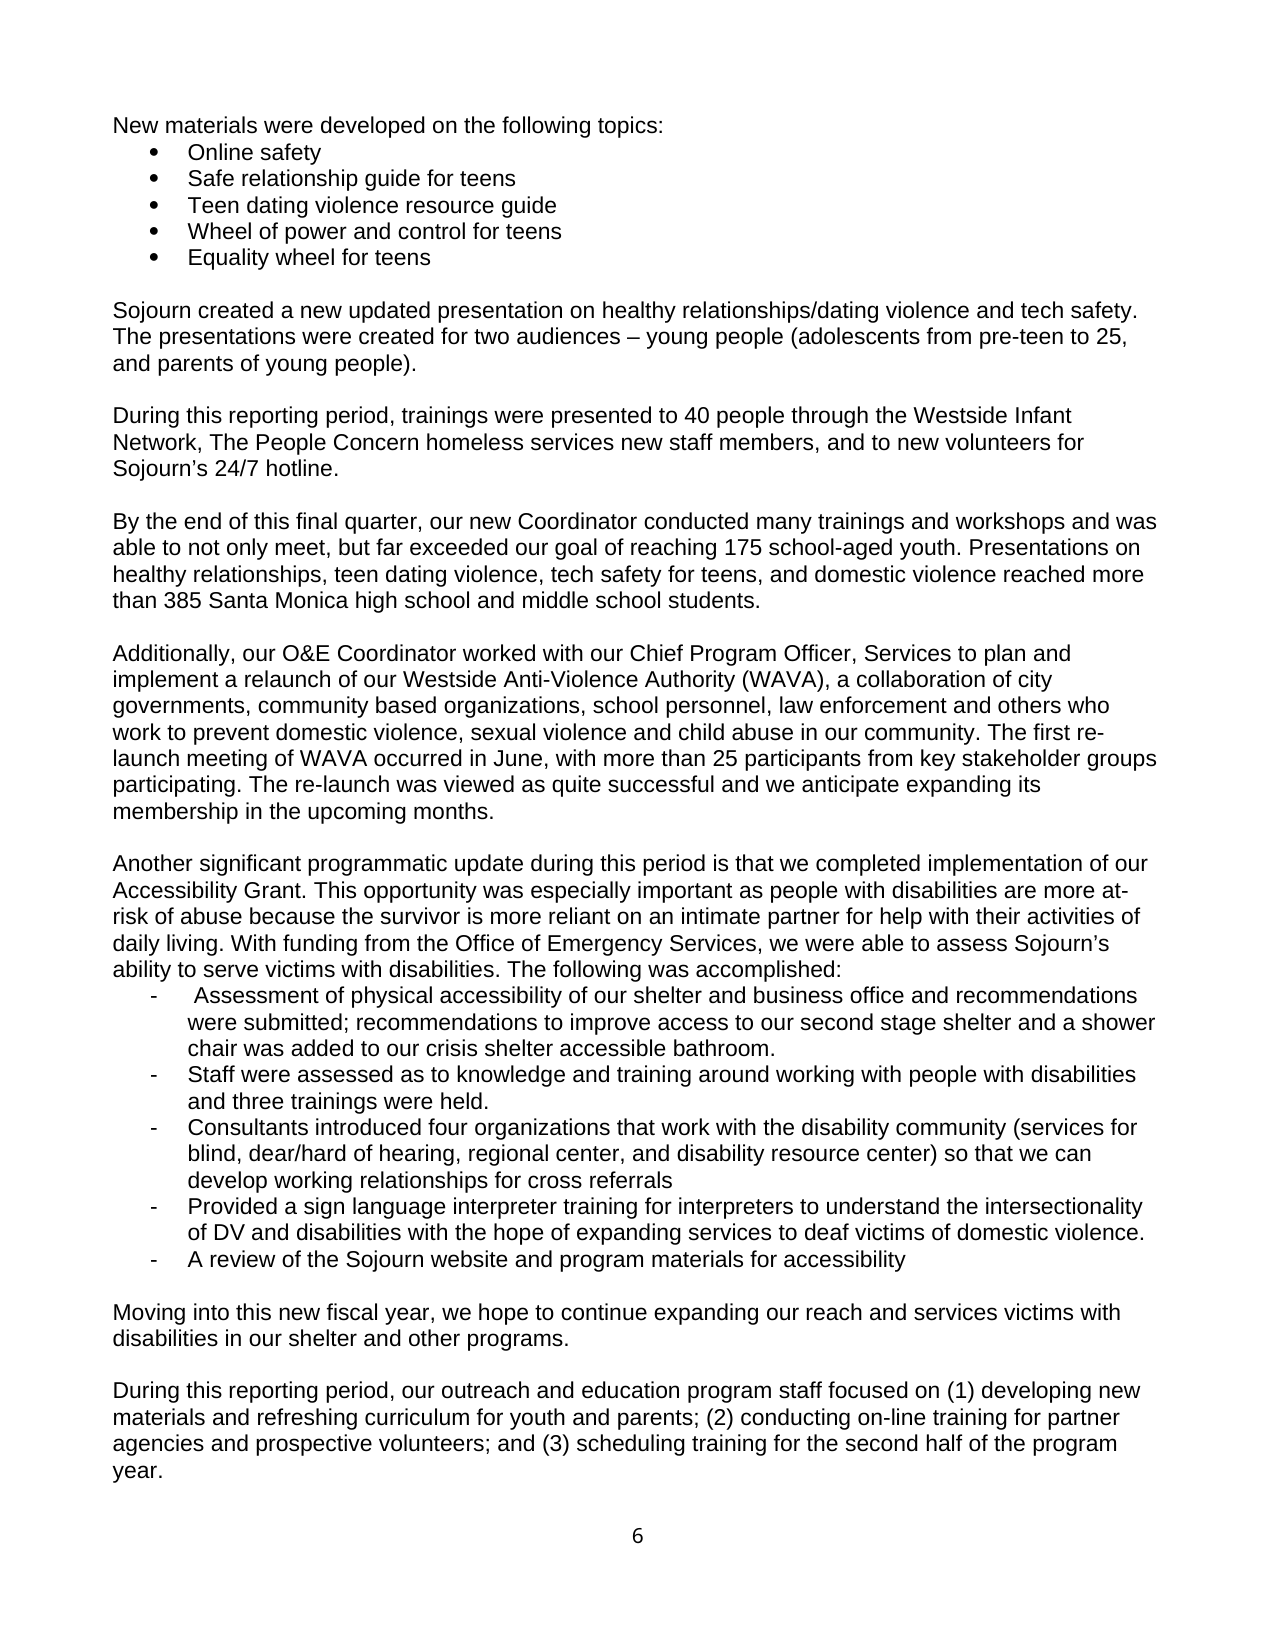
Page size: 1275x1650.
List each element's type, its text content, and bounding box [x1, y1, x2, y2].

list Safe relationship guide for teens [150, 165, 1162, 192]
text Additionally, our O&E Coordinator worked with our Chief Program Officer, Services to plan and implement a relaunch of our Westside Anti-Violence Authority (WAVA), a collaboration of city governments, community based organizations, school personnel, law enforcement and others who work to prevent domestic violence, sexual violence and child abuse in our community. The first re-launch meeting of WAVA occurred in June, with more than 25 participants from key stakeholder groups participating. The re-launch was viewed as quite successful and we anticipate expanding its membership in the upcoming months. [112, 639, 1162, 824]
list Consultants introduced four organizations that work with the disability community (services for blind, dear/hard of hearing, regional center, and disability resource center) so that we can develop working relationships for cross referrals [150, 1114, 1162, 1193]
list Equality wheel for teens [150, 244, 1162, 271]
text Sojourn created a new updated presentation on healthy relationships/dating violence and tech safety. The presentations were created for two audiences – young people (adolescents from pre-teen to 25, and parents of young people). [112, 297, 1162, 376]
text During this reporting period, our outreach and education program staff focused on (1) developing new materials and refreshing curriculum for youth and parents; (2) conducting on-line training for partner agencies and prospective volunteers; and (3) scheduling training for the second half of the program year. [112, 1377, 1162, 1483]
text By the end of this final quarter, our new Coordinator conducted many trainings and workshops and was able to not only meet, but far exceeded our goal of reaching 175 school-aged youth. Presentations on healthy relationships, teen dating violence, tech safety for teens, and domestic violence reached more than 385 Santa Monica high school and middle school students. [112, 508, 1162, 613]
list Online safety [150, 139, 1162, 165]
list Wheel of power and control for teens [150, 218, 1162, 244]
list Provided a sign language interpreter training for interpreters to understand the intersectionality of DV and disabilities with the hope of expanding services to deaf victims of domestic violence. [150, 1193, 1162, 1246]
text During this reporting period, trainings were presented to 40 people through the Westside Infant Network, The People Concern homeless services new staff members, and to new volunteers for Sojourn’s 24/7 hotline. [112, 402, 1162, 481]
text Moving into this new fiscal year, we hope to continue expanding our reach and services victims with disabilities in our shelter and other programs. [112, 1298, 1162, 1351]
list Staff were assessed as to knowledge and training around working with people with disabilities and three trainings were held. [150, 1061, 1162, 1114]
text New materials were developed on the following topics: [112, 112, 1162, 139]
list Teen dating violence resource guide [150, 192, 1162, 218]
text Another significant programmatic update during this period is that we completed implementation of our Accessibility Grant. This opportunity was especially important as people with disabilities are more at-risk of abuse because the survivor is more reliant on an intimate partner for help with their activities of daily living. With funding from the Office of Emergency Services, we were able to assess Sojourn’s ability to serve victims with disabilities. The following was accomplished: [112, 850, 1162, 982]
list A review of the Sojourn website and program materials for accessibility [150, 1246, 1162, 1272]
list Assessment of physical accessibility of our shelter and business office and recommendations were submitted; recommendations to improve access to our second stage shelter and a shower chair was added to our crisis shelter accessible bathroom. [150, 982, 1162, 1061]
